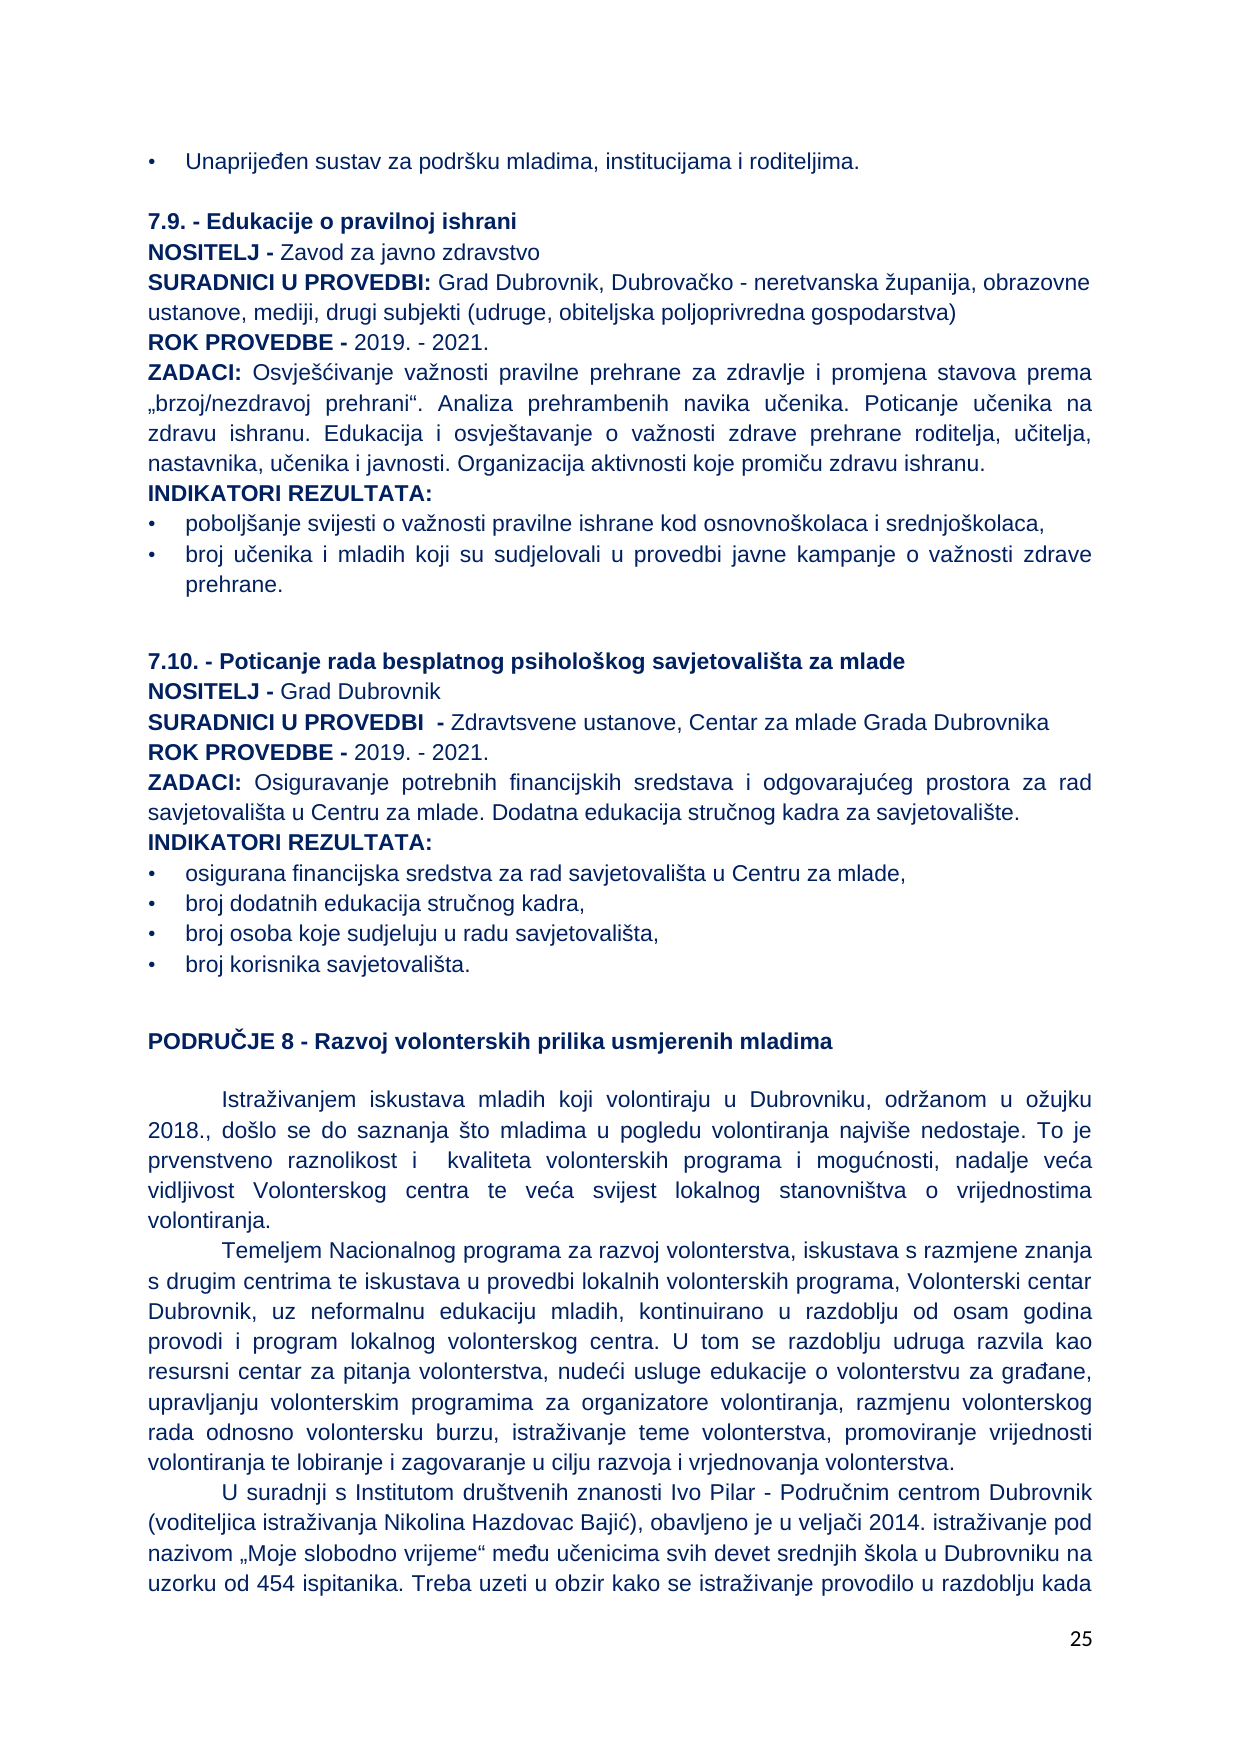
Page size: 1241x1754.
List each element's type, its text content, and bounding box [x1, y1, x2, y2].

subtitle PODRUČJE 8 - Razvoj volonterskih prilika usmjerenih mladima [148, 1028, 1093, 1054]
list broj korisnika savjetovališta. [148, 951, 1093, 977]
list poboljšanje svijesti o važnosti pravilne ishrane kod osnovnoškolaca i srednjoškolaca, [148, 510, 1093, 537]
list broj osoba koje sudjeluju u radu savjetovališta, [148, 920, 1093, 947]
list osigurana financijska sredstva za rad savjetovališta u Centru za mlade, [148, 859, 1093, 886]
text INDIKATORI REZULTATA: [148, 480, 1093, 506]
text ROK PROVEDBE - 2019. - 2021. [148, 329, 1093, 355]
list broj dodatnih edukacija stručnog kadra, [148, 890, 1093, 916]
text ROK PROVEDBE - 2019. - 2021. [148, 739, 1093, 765]
text Istraživanjem iskustava mladih koji volontiraju u Dubrovniku, održanom u ožujku 2018., došlo se do saznanja što mladima u pogledu volontiranja najviše nedostaje. To je prvenstveno raznolikost i kvaliteta volonterskih programa i mogućnosti, nadalje veća vidljivost Volonterskog centra te veća svijest lokalnog stanovništva o vrijednostima volontiranja. [148, 1086, 1093, 1233]
text 7.10. - Poticanje rada besplatnog psihološkog savjetovališta za mlade [148, 648, 1093, 674]
text NOSITELJ - Zavod za javno zdravstvo [148, 238, 1093, 265]
list broj učenika i mladih koji su sudjelovali u provedbi javne kampanje o važnosti zdrave prehrane. [148, 541, 1093, 597]
text ZADACI: Osiguravanje potrebnih financijskih sredstava i odgovarajućeg prostora za rad savjetovališta u Centru za mlade. Dodatna edukacija stručnog kadra za savjetovalište. [148, 769, 1093, 826]
text SURADNICI U PROVEDBI: Grad Dubrovnik, Dubrovačko - neretvanska županija, obrazovne ustanove, mediji, drugi subjekti (udruge, obiteljska poljoprivredna gospodarstva) [148, 269, 1093, 325]
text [148, 1479, 1093, 1596]
text INDIKATORI REZULTATA: [148, 829, 1093, 856]
text NOSITELJ - Grad Dubrovnik [148, 678, 1093, 705]
text Temeljem Nacionalnog programa za razvoj volonterstva, iskustava s razmjene znanja s drugim centrima te iskustava u provedbi lokalnih volonterskih programa, Volonterski centar Dubrovnik, uz neformalnu edukaciju mladih, kontinuirano u razdoblju od osam godina provodi i program lokalnog volonterskog centra. U tom se razdoblju udruga razvila kao resursni centar za pitanja volonterstva, nudeći usluge edukacije o volonterstvu za građane, upravljanju volonterskim programima za organizatore volontiranja, razmjenu volonterskog rada odnosno volontersku burzu, istraživanje teme volonterstva, promoviranje vrijednosti volontiranja te lobiranje i zagovaranje u cilju razvoja i vrjednovanja volonterstva. [148, 1237, 1093, 1475]
list Unaprijeđen sustav za podršku mladima, institucijama i roditeljima. [148, 148, 1093, 174]
text ZADACI: Osvješćivanje važnosti pravilne prehrane za zdravlje i promjena stavova prema „brzoj/nezdravoj prehrani“. Analiza prehrambenih navika učenika. Poticanje učenika na zdravu ishranu. Edukacija i osvještavanje o važnosti zdrave prehrane roditelja, učitelja, nastavnika, učenika i javnosti. Organizacija aktivnosti koje promiču zdravu ishranu. [148, 359, 1093, 476]
text SURADNICI U PROVEDBI - Zdravtsvene ustanove, Centar za mlade Grada Dubrovnika [148, 708, 1093, 735]
list 7.9. - Edukacije o pravilnoj ishrani [148, 208, 1093, 234]
